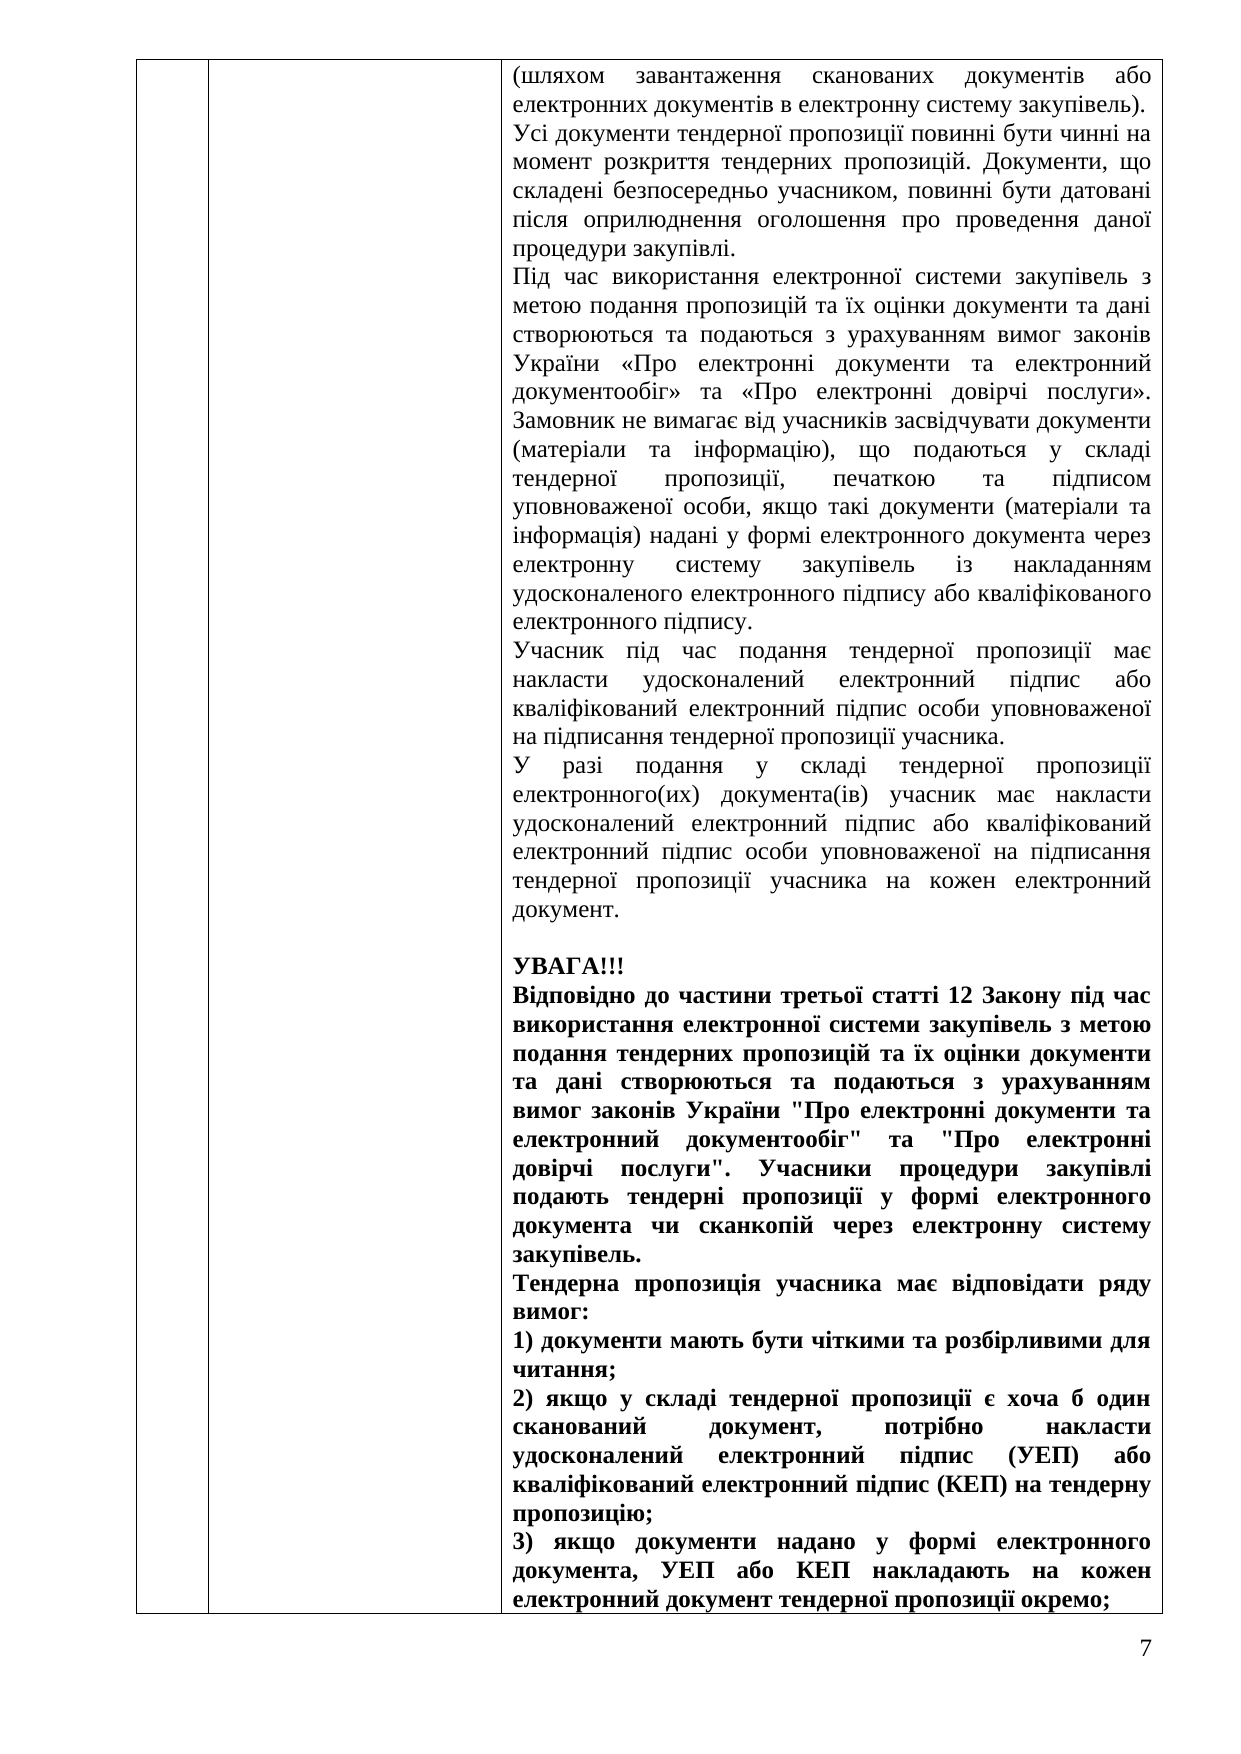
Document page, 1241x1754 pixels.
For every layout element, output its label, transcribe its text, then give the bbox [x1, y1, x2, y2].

table_cell 1 [137, 60, 208, 1613]
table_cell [502, 60, 1162, 1613]
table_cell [209, 60, 501, 1613]
